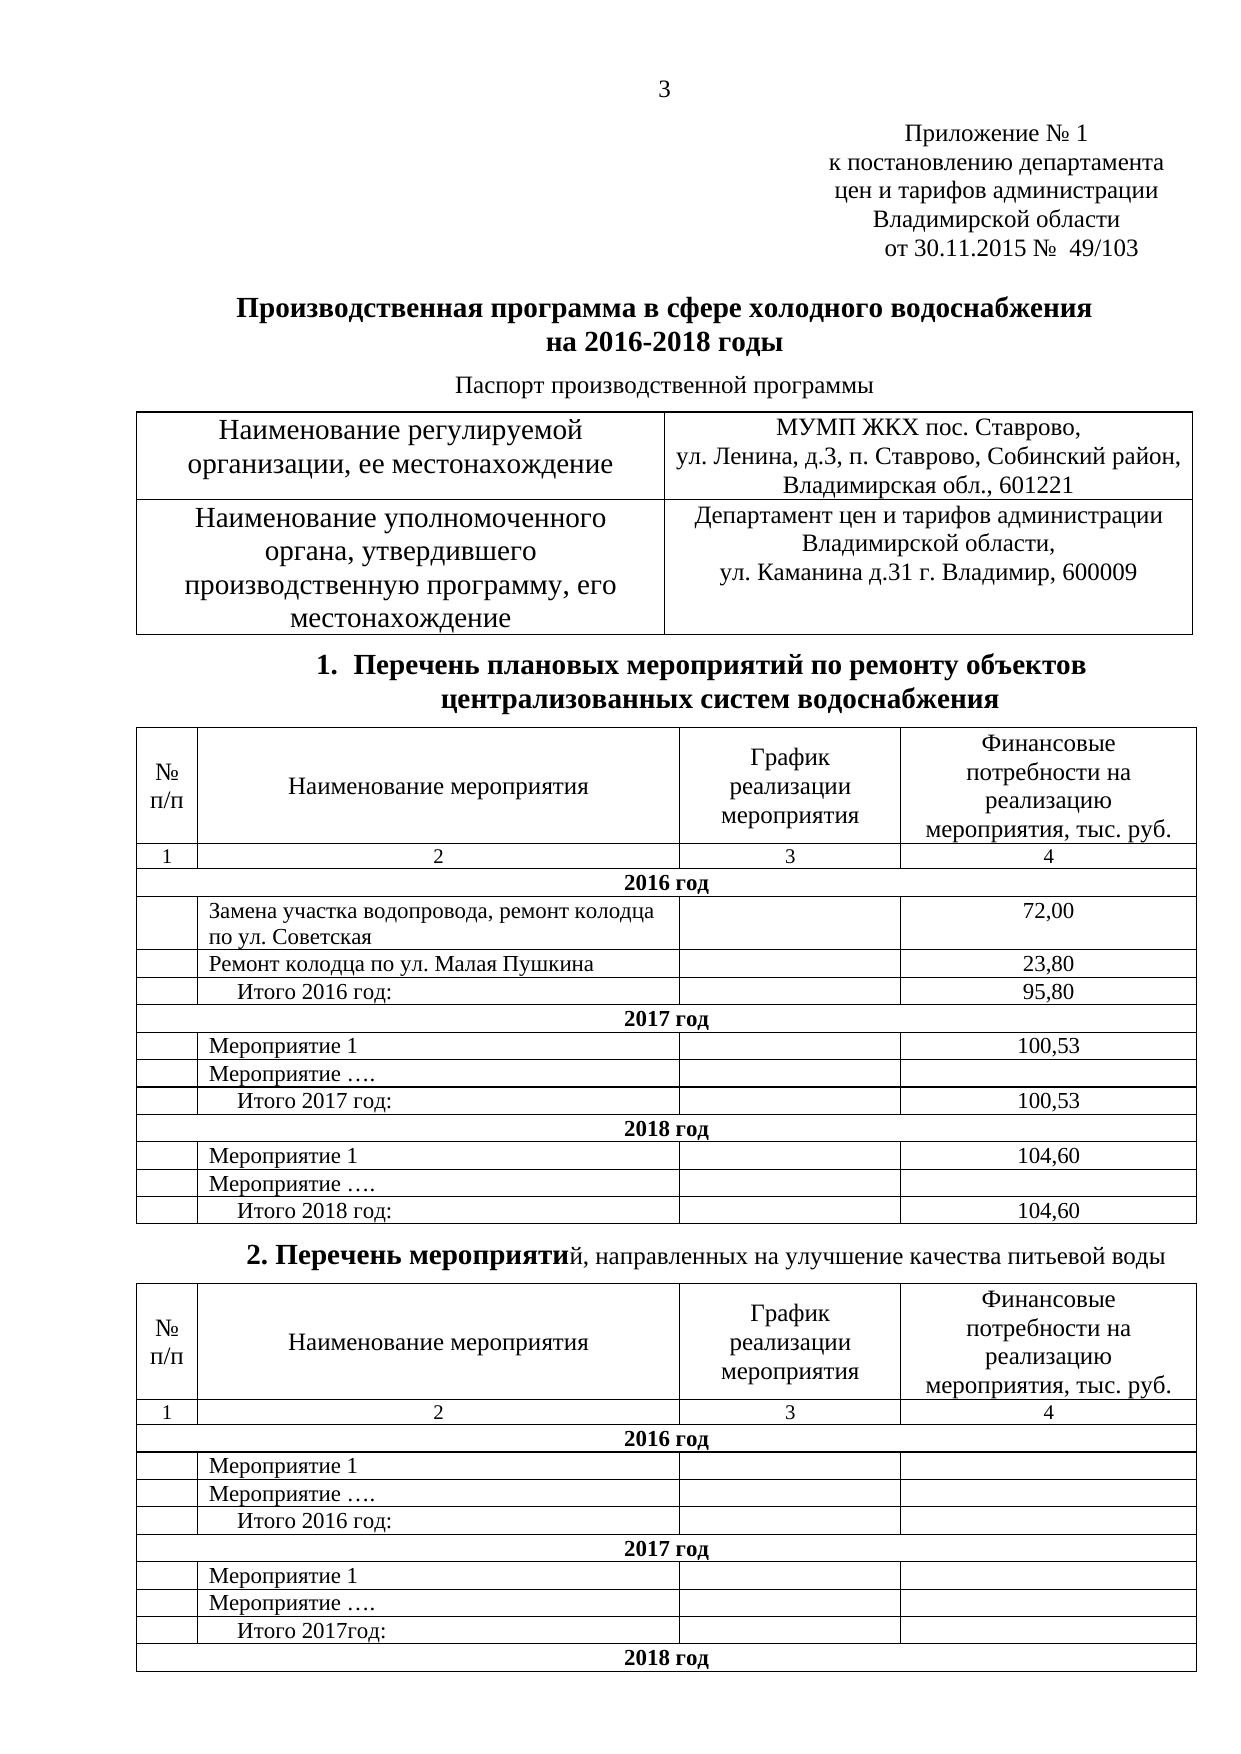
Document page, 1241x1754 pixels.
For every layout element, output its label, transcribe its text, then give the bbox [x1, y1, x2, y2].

table_cell 3 [680, 844, 900, 868]
list Перечень плановых мероприятий по ремонту объектов централизованных систем водоснабжения [222, 647, 1181, 714]
table_cell [137, 950, 197, 977]
table_cell 2018 год [137, 1115, 1196, 1141]
table_cell [137, 1590, 197, 1616]
table_header Наименование мероприятия [198, 728, 679, 843]
table_cell Мероприятие 1 [198, 1033, 679, 1059]
table_cell Мероприятие 1 [198, 1142, 679, 1168]
table_cell Мероприятие …. [198, 1060, 679, 1086]
table_cell Итого 2016 год: [198, 978, 679, 1004]
table_cell [680, 950, 900, 977]
table_cell Мероприятие 1 [198, 1453, 679, 1479]
table_cell 23,80 [901, 950, 1196, 977]
table_cell 4 [901, 844, 1196, 868]
table_cell [137, 1060, 197, 1086]
table_cell Наименование уполномоченного органа, утвердившего производственную программу, его местонахождение [137, 500, 664, 634]
table_cell Ремонт колодца по ул. Малая Пушкина [198, 950, 679, 977]
table_cell [680, 1590, 900, 1616]
table_cell [137, 1033, 197, 1059]
table_header Наименование регулируемой организации, ее местонахождение [137, 413, 664, 499]
table_cell Мероприятие 1 [198, 1562, 679, 1588]
table_header График реализации мероприятия [680, 1284, 900, 1399]
table_header № п/п [137, 1284, 197, 1399]
table_cell Итого 2017 год: [198, 1088, 679, 1114]
text Паспорт производственной программы [148, 370, 1181, 399]
table_cell 1 [137, 844, 197, 868]
table_header Финансовые потребности на реализацию мероприятия, тыс. руб. [901, 728, 1196, 843]
table_cell Итого 2017год: [198, 1617, 679, 1643]
table_cell 2017 год [137, 1005, 1196, 1032]
table_cell [137, 1088, 197, 1114]
table_cell [680, 1617, 900, 1643]
table_header № п/п [137, 728, 197, 843]
table_cell Мероприятие …. [198, 1590, 679, 1616]
table_cell [680, 1507, 900, 1534]
table_cell [137, 1562, 197, 1588]
table_cell [680, 1033, 900, 1059]
table_cell [680, 1197, 900, 1223]
table_cell 2 [198, 1400, 679, 1424]
table_cell [680, 1060, 900, 1086]
table_cell [680, 1088, 900, 1114]
table_cell [901, 1590, 1196, 1616]
table_cell 2018 год [137, 1644, 1196, 1671]
table_cell [680, 1480, 900, 1506]
table_cell Мероприятие …. [198, 1170, 679, 1196]
text к постановлению департамента [812, 147, 1181, 176]
table_header Наименование мероприятия [198, 1284, 679, 1399]
table_cell 2016 год [137, 869, 1196, 896]
table_header График реализации мероприятия [680, 728, 900, 843]
table_cell Итого 2018 год: [198, 1197, 679, 1223]
table_cell [901, 1453, 1196, 1479]
text Приложение № 1 [812, 118, 1181, 147]
table_cell Замена участка водопровода, ремонт колодца по ул. Советская [198, 897, 679, 949]
table_cell [137, 978, 197, 1004]
table_cell [680, 897, 900, 949]
table_cell [680, 978, 900, 1004]
table_cell [137, 1142, 197, 1168]
table_cell 104,60 [901, 1142, 1196, 1168]
table_cell [137, 1170, 197, 1196]
table_cell 3 [680, 1400, 900, 1424]
table_cell 100,53 [901, 1033, 1196, 1059]
table_cell 2 [198, 844, 679, 868]
table_cell [680, 1142, 900, 1168]
table_cell [901, 1480, 1196, 1506]
table_cell 100,53 [901, 1088, 1196, 1114]
text на 2016-2018 годы [148, 324, 1181, 358]
text 2. Перечень мероприятий, направленных на улучшение качества питьевой воды [231, 1237, 1181, 1270]
table_cell 104,60 [901, 1197, 1196, 1223]
table_cell [901, 1507, 1196, 1534]
table_cell Итого 2016 год: [198, 1507, 679, 1534]
table_header МУМП ЖКХ пос. Ставрово, ул. Ленина, д.3, п. Ставрово, Собинский район, Владимирская обл., 601221 [665, 413, 1192, 499]
table_cell Мероприятие …. [198, 1480, 679, 1506]
table_cell [137, 1453, 197, 1479]
table_cell 2017 год [137, 1535, 1196, 1561]
text Владимирской области [812, 204, 1181, 233]
table_cell [137, 1617, 197, 1643]
text от 30.11.2015 № 49/103 [842, 233, 1181, 262]
table_cell [901, 1617, 1196, 1643]
table_cell [901, 1562, 1196, 1588]
table_cell 1 [137, 1400, 197, 1424]
table_cell 4 [901, 1400, 1196, 1424]
text цен и тарифов администрации [812, 176, 1181, 204]
table_cell 72,00 [901, 897, 1196, 949]
table_cell [137, 1197, 197, 1223]
table_cell 2016 год [137, 1425, 1196, 1451]
table_cell [680, 1562, 900, 1588]
table_cell Департамент цен и тарифов администрации Владимирской области, ул. Каманина д.31 г. Владимир, 600009 [665, 500, 1192, 634]
text Производственная программа в сфере холодного водоснабжения [148, 291, 1181, 324]
table_cell [137, 1507, 197, 1534]
table_header Финансовые потребности на реализацию мероприятия, тыс. руб. [901, 1284, 1196, 1399]
table_cell 95,80 [901, 978, 1196, 1004]
table_cell [137, 1480, 197, 1506]
table_cell [137, 897, 197, 949]
table_cell [680, 1170, 900, 1196]
table_cell [680, 1453, 900, 1479]
table_cell [901, 1170, 1196, 1196]
table_cell [901, 1060, 1196, 1086]
